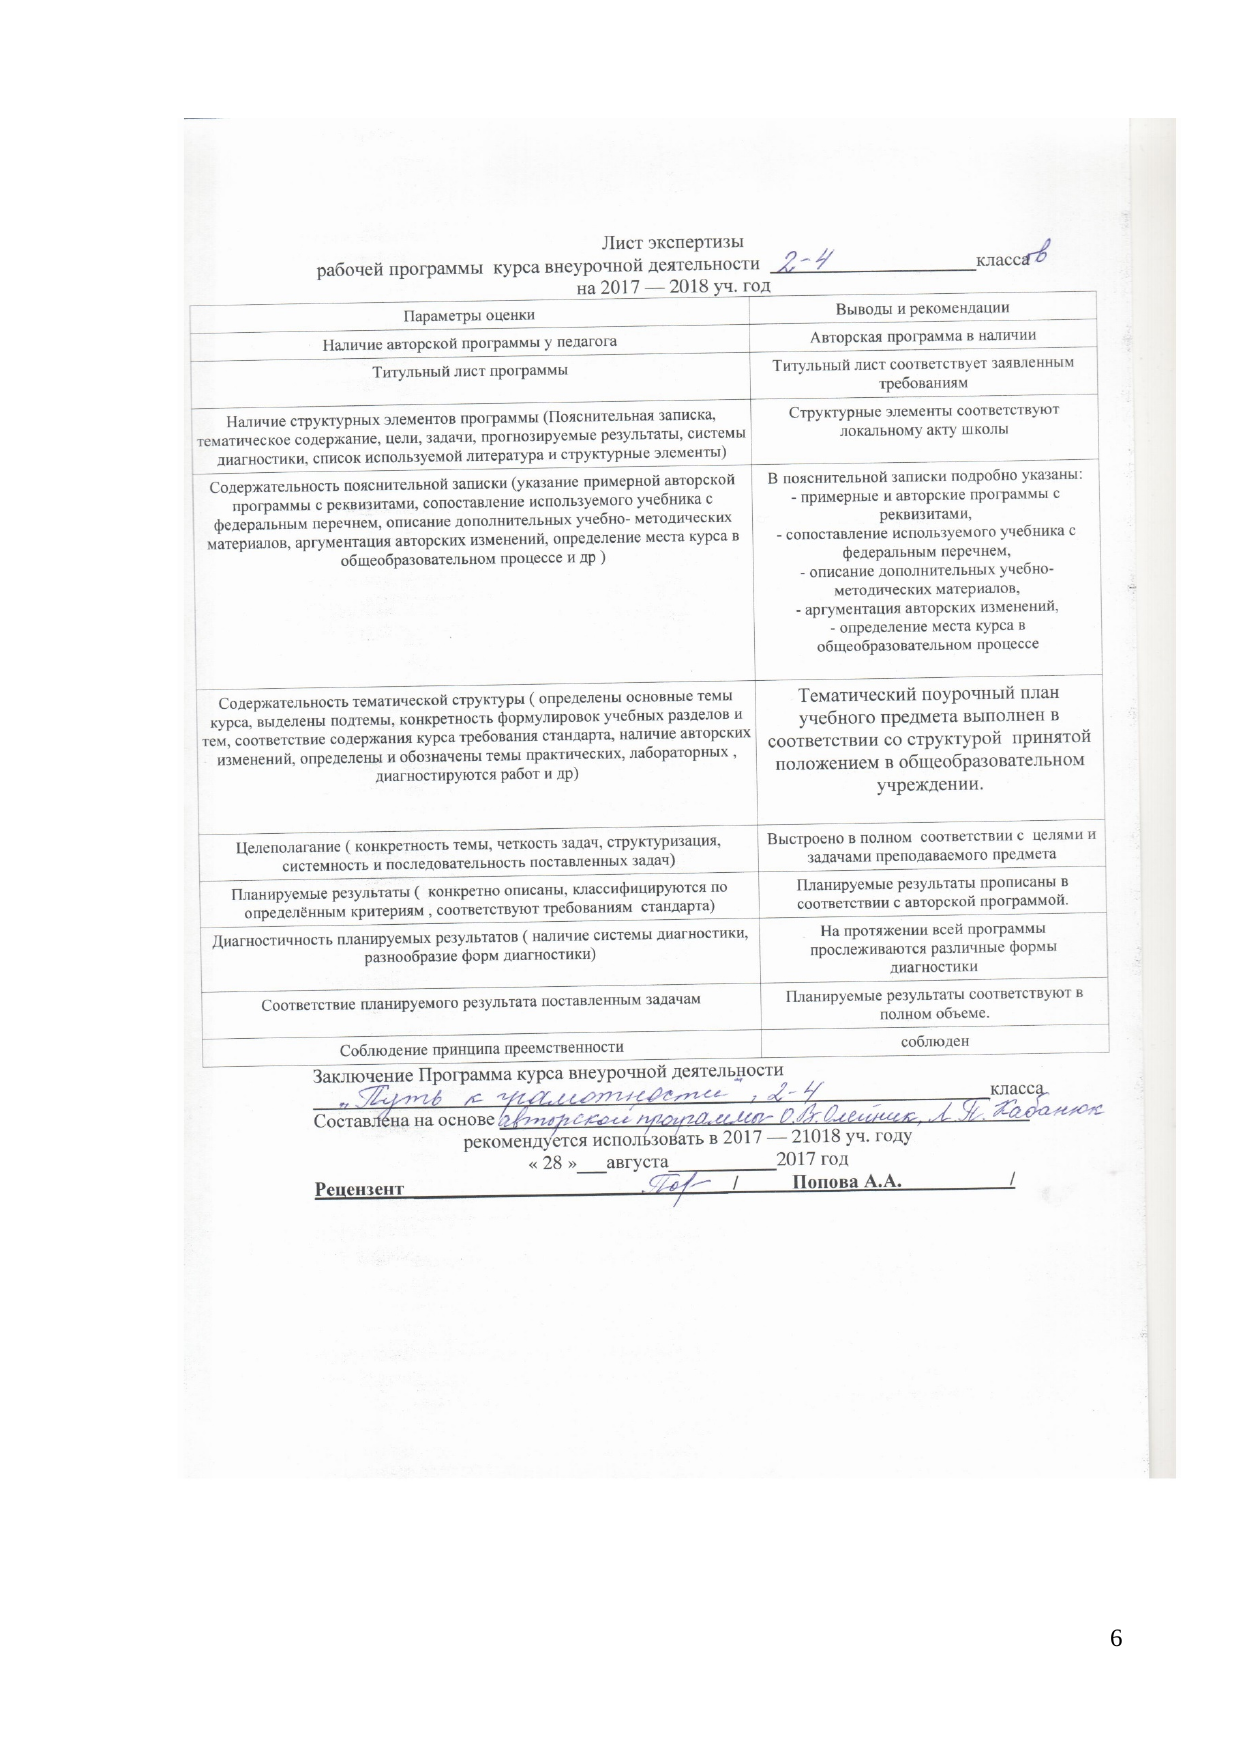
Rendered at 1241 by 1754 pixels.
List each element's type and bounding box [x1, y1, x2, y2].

picture [177, 118, 1182, 1499]
